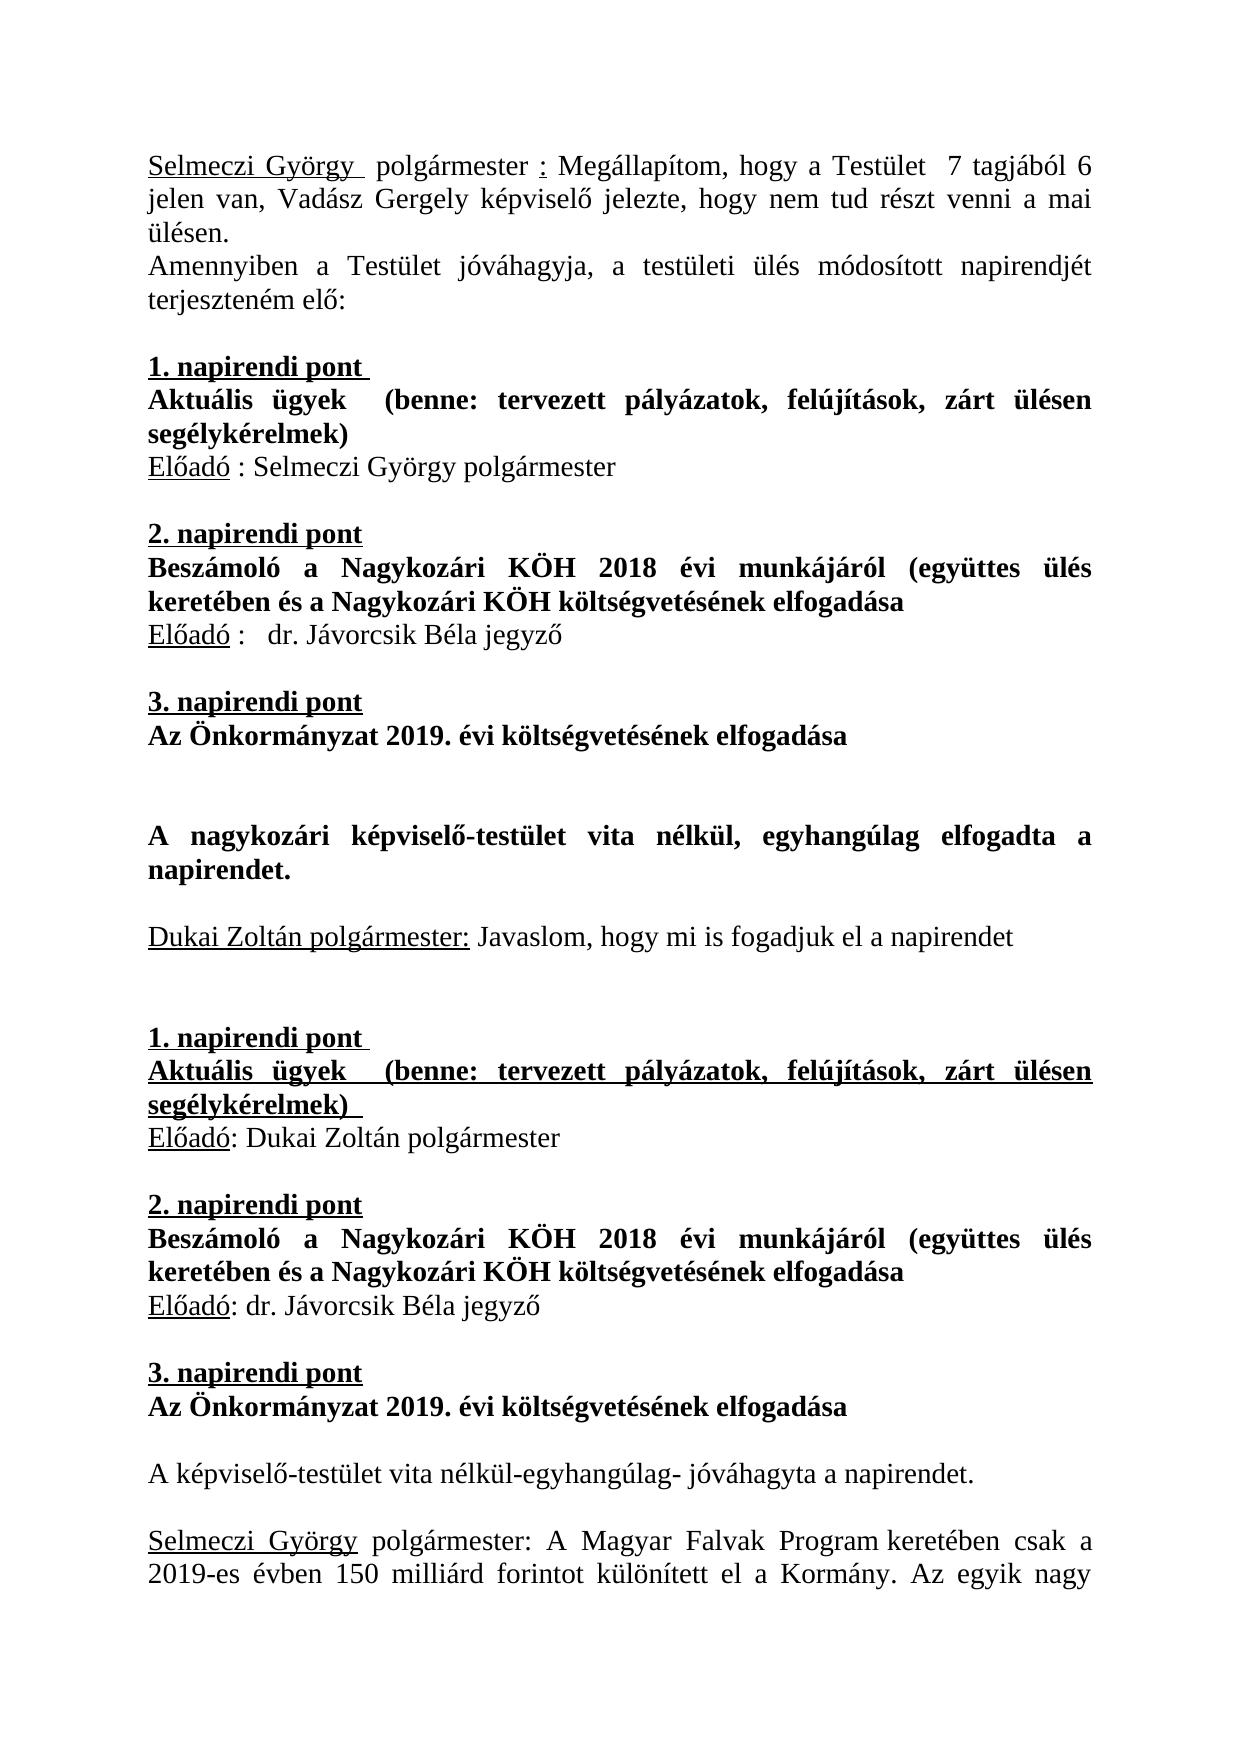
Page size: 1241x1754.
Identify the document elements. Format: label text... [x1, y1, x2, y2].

text Aktuális ügyek (benne: tervezett pályázatok, felújítások, zárt ülésen segélykérelmek) [148, 1084, 1093, 1120]
text 2. napirendi pont [148, 517, 1093, 550]
text 1. napirendi pont [148, 349, 1093, 382]
text Az Önkormányzat 2019. évi költségvetésének elfogadása [148, 1389, 1093, 1422]
text Előadó: dr. Jávorcsik Béla jegyző [148, 1288, 1093, 1322]
text 2. napirendi pont [148, 1187, 1093, 1221]
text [148, 1523, 1093, 1590]
text 1. napirendi pont [148, 1020, 1093, 1053]
text Előadó: Dukai Zoltán polgármester [148, 1120, 1093, 1154]
text Az Önkormányzat 2019. évi költségvetésének elfogadása [148, 718, 1093, 751]
text Dukai Zoltán polgármester: Javaslom, hogy mi is fogadjuk el a napirendet [148, 919, 1093, 953]
text Amennyiben a Testület jóváhagyja, a testületi ülés módosított napirendjét terjeszteném elő: [148, 248, 1093, 315]
text A nagykozári képviselő-testület vita nélkül, egyhangúlag elfogadta a napirendet. [148, 818, 1093, 886]
text 3. napirendi pont [148, 1355, 1093, 1389]
text Beszámoló a Nagykozári KÖH 2018 évi munkájáról (együttes ülés keretében és a Nagykozári KÖH költségvetésének elfogadása [148, 550, 1093, 617]
text A képviselő-testület vita nélkül-egyhangúlag- jóváhagyta a napirendet. [148, 1456, 1093, 1489]
text Előadó : dr. Jávorcsik Béla jegyző [148, 617, 1093, 651]
text Előadó : Selmeczi György polgármester [148, 449, 1093, 483]
text Aktuális ügyek (benne: tervezett pályázatok, felújítások, zárt ülésen segélykérelmek) [148, 382, 1093, 449]
text Beszámoló a Nagykozári KÖH 2018 évi munkájáról (együttes ülés keretében és a Nagykozári KÖH költségvetésének elfogadása [148, 1221, 1093, 1288]
text 3. napirendi pont [148, 684, 1093, 718]
text Selmeczi György polgármester : Megállapítom, hogy a Testület 7 tagjából 6 jelen van, Vadász Gergely képviselő jelezte, hogy nem tud részt venni a mai ülésen. [148, 148, 1093, 248]
text Aktuális ügyek (benne: tervezett pályázatok, felújítások, zárt ülésen segélykérelmek) [148, 1053, 1093, 1082]
